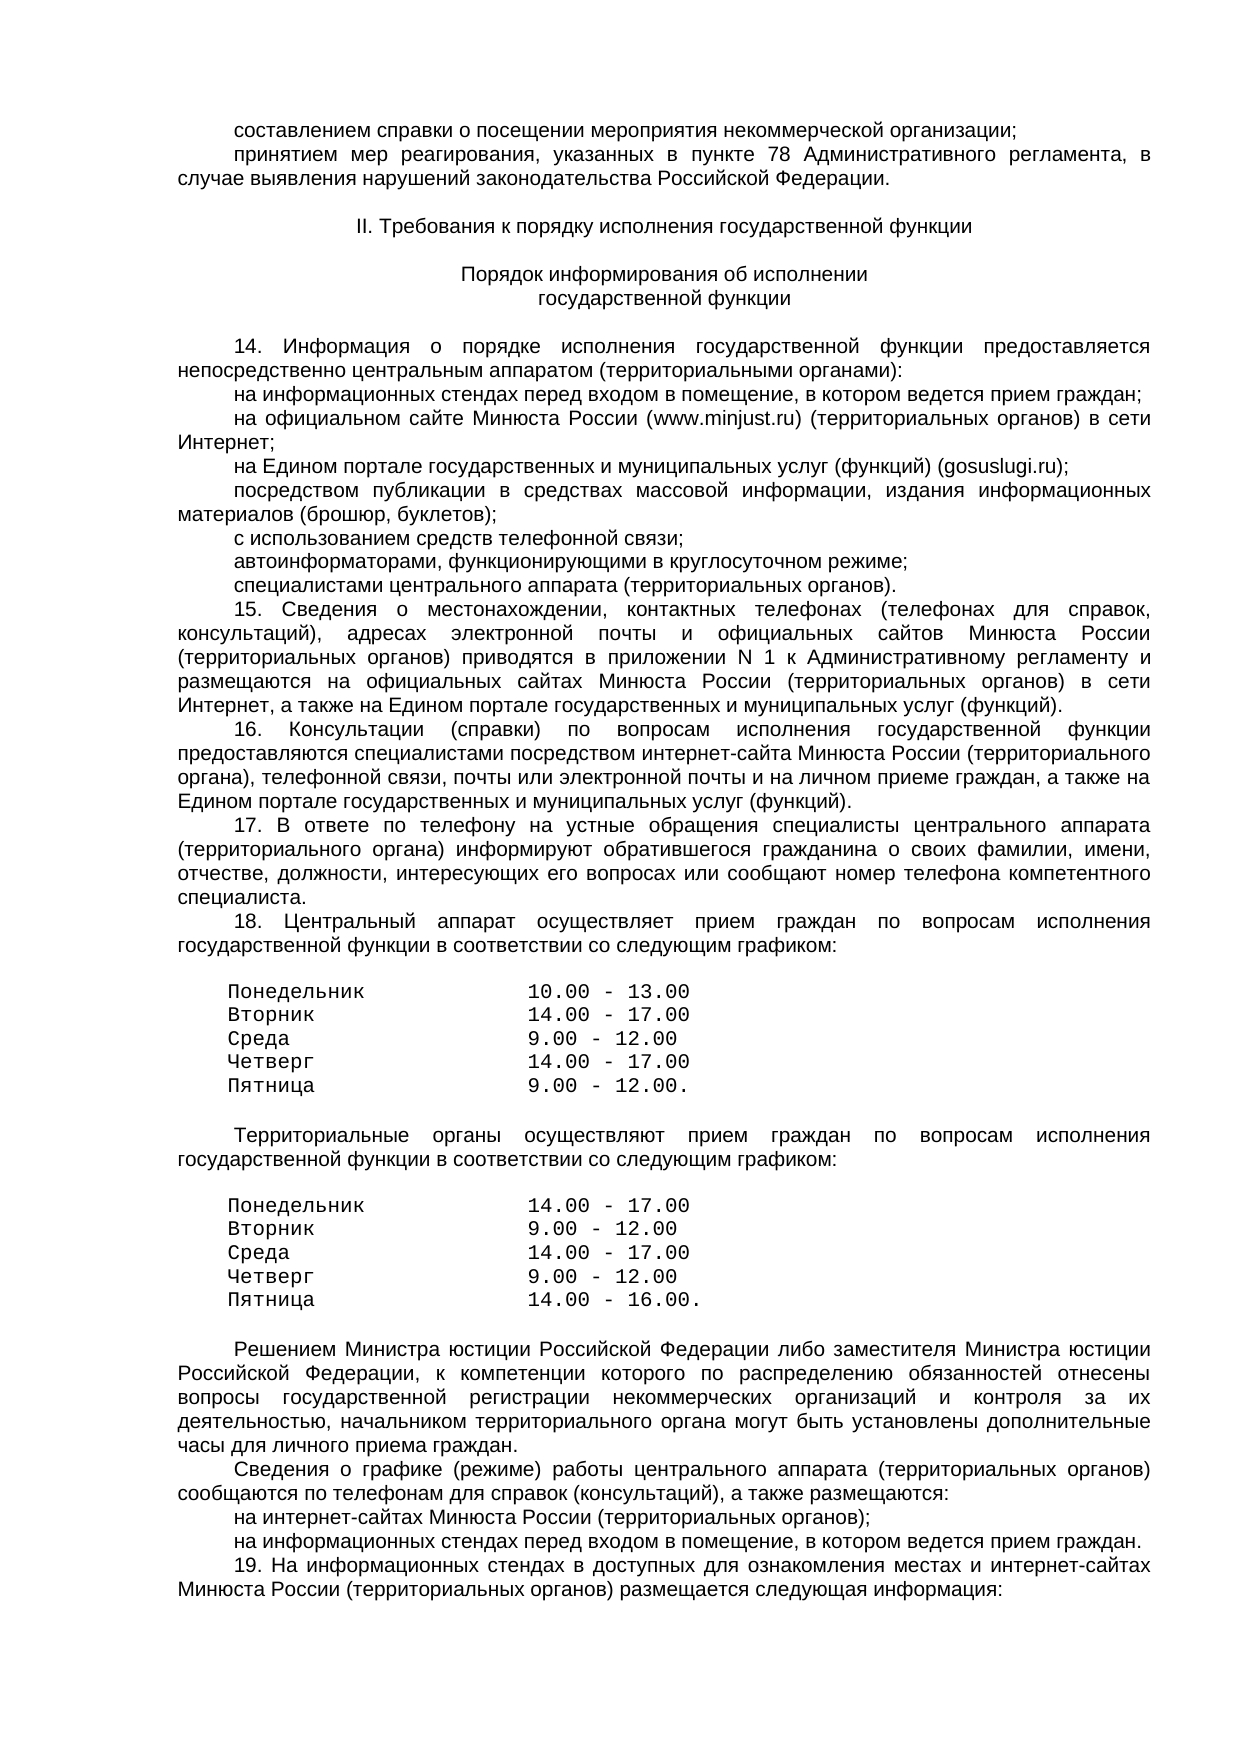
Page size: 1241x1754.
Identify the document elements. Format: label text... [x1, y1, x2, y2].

text составлением справки о посещении мероприятия некоммерческой организации; [177, 118, 1152, 142]
text автоинформаторами, функционирующими в круглосуточном режиме; [177, 549, 1152, 573]
text 14. Информация о порядке исполнения государственной функции предоставляется непосредственно центральным аппаратом (территориальными органами): [177, 334, 1152, 382]
text Вторник 14.00 - 17.00 [177, 1004, 1152, 1028]
text Четверг 14.00 - 17.00 [177, 1052, 1152, 1075]
text на официальном сайте Минюста России (www.minjust.ru) (территориальных органов) в сети Интернет; [177, 406, 1152, 453]
text принятием мер реагирования, указанных в пункте 78 Административного регламента, в случае выявления нарушений законодательства Российской Федерации. [177, 142, 1152, 190]
text 18. Центральный аппарат осуществляет прием граждан по вопросам исполнения государственной функции в соответствии со следующим графиком: [177, 909, 1152, 957]
text 15. Сведения о местонахождении, контактных телефонах (телефонах для справок, консультаций), адресах электронной почты и официальных сайтов Минюста России (территориальных органов) приводятся в приложении N 1 к Административному регламенту и размещаются на официальных сайтах Минюста России (территориальных органов) в сети Интернет, а также на Едином портале государственных и муниципальных услуг (функций). [177, 597, 1152, 717]
text Вторник 9.00 - 12.00 [177, 1218, 1152, 1242]
text с использованием средств телефонной связи; [177, 525, 1152, 549]
text Решением Министра юстиции Российской Федерации либо заместителя Министра юстиции Российской Федерации, к компетенции которого по распределению обязанностей отнесены вопросы государственной регистрации некоммерческих организаций и контроля за их деятельностью, начальником территориального органа могут быть установлены дополнительные часы для личного приема граждан. [177, 1337, 1152, 1457]
text Среда 9.00 - 12.00 [177, 1028, 1152, 1052]
text Сведения о графике (режиме) работы центрального аппарата (территориальных органов) сообщаются по телефонам для справок (консультаций), а также размещаются: [177, 1457, 1152, 1504]
text 19. На информационных стендах в доступных для ознакомления местах и интернет-сайтах Минюста России (территориальных органов) размещается следующая информация: [177, 1552, 1152, 1600]
text II. Требования к порядку исполнения государственной функции [177, 214, 1152, 238]
text Четверг 9.00 - 12.00 [177, 1266, 1152, 1289]
text специалистами центрального аппарата (территориальных органов). [177, 573, 1152, 597]
text Порядок информирования об исполнении [177, 262, 1152, 286]
text посредством публикации в средствах массовой информации, издания информационных материалов (брошюр, буклетов); [177, 477, 1152, 525]
text на интернет-сайтах Минюста России (территориальных органов); [177, 1504, 1152, 1528]
text Понедельник 14.00 - 17.00 [177, 1195, 1152, 1218]
text на информационных стендах перед входом в помещение, в котором ведется прием граждан; [177, 382, 1152, 406]
text государственной функции [177, 286, 1152, 310]
text Среда 14.00 - 17.00 [177, 1242, 1152, 1266]
text на информационных стендах перед входом в помещение, в котором ведется прием граждан. [177, 1528, 1152, 1552]
text Пятница 14.00 - 16.00. [177, 1289, 1152, 1313]
text Понедельник 10.00 - 13.00 [177, 981, 1152, 1004]
text Пятница 9.00 - 12.00. [177, 1075, 1152, 1099]
text на Едином портале государственных и муниципальных услуг (функций) (gosuslugi.ru); [177, 453, 1152, 477]
text Территориальные органы осуществляют прием граждан по вопросам исполнения государственной функции в соответствии со следующим графиком: [177, 1123, 1152, 1171]
text 16. Консультации (справки) по вопросам исполнения государственной функции предоставляются специалистами посредством интернет-сайта Минюста России (территориального органа), телефонной связи, почты или электронной почты и на личном приеме граждан, а также на Едином портале государственных и муниципальных услуг (функций). [177, 717, 1152, 813]
text 17. В ответе по телефону на устные обращения специалисты центрального аппарата (территориального органа) информируют обратившегося гражданина о своих фамилии, имени, отчестве, должности, интересующих его вопросах или сообщают номер телефона компетентного специалиста. [177, 813, 1152, 909]
